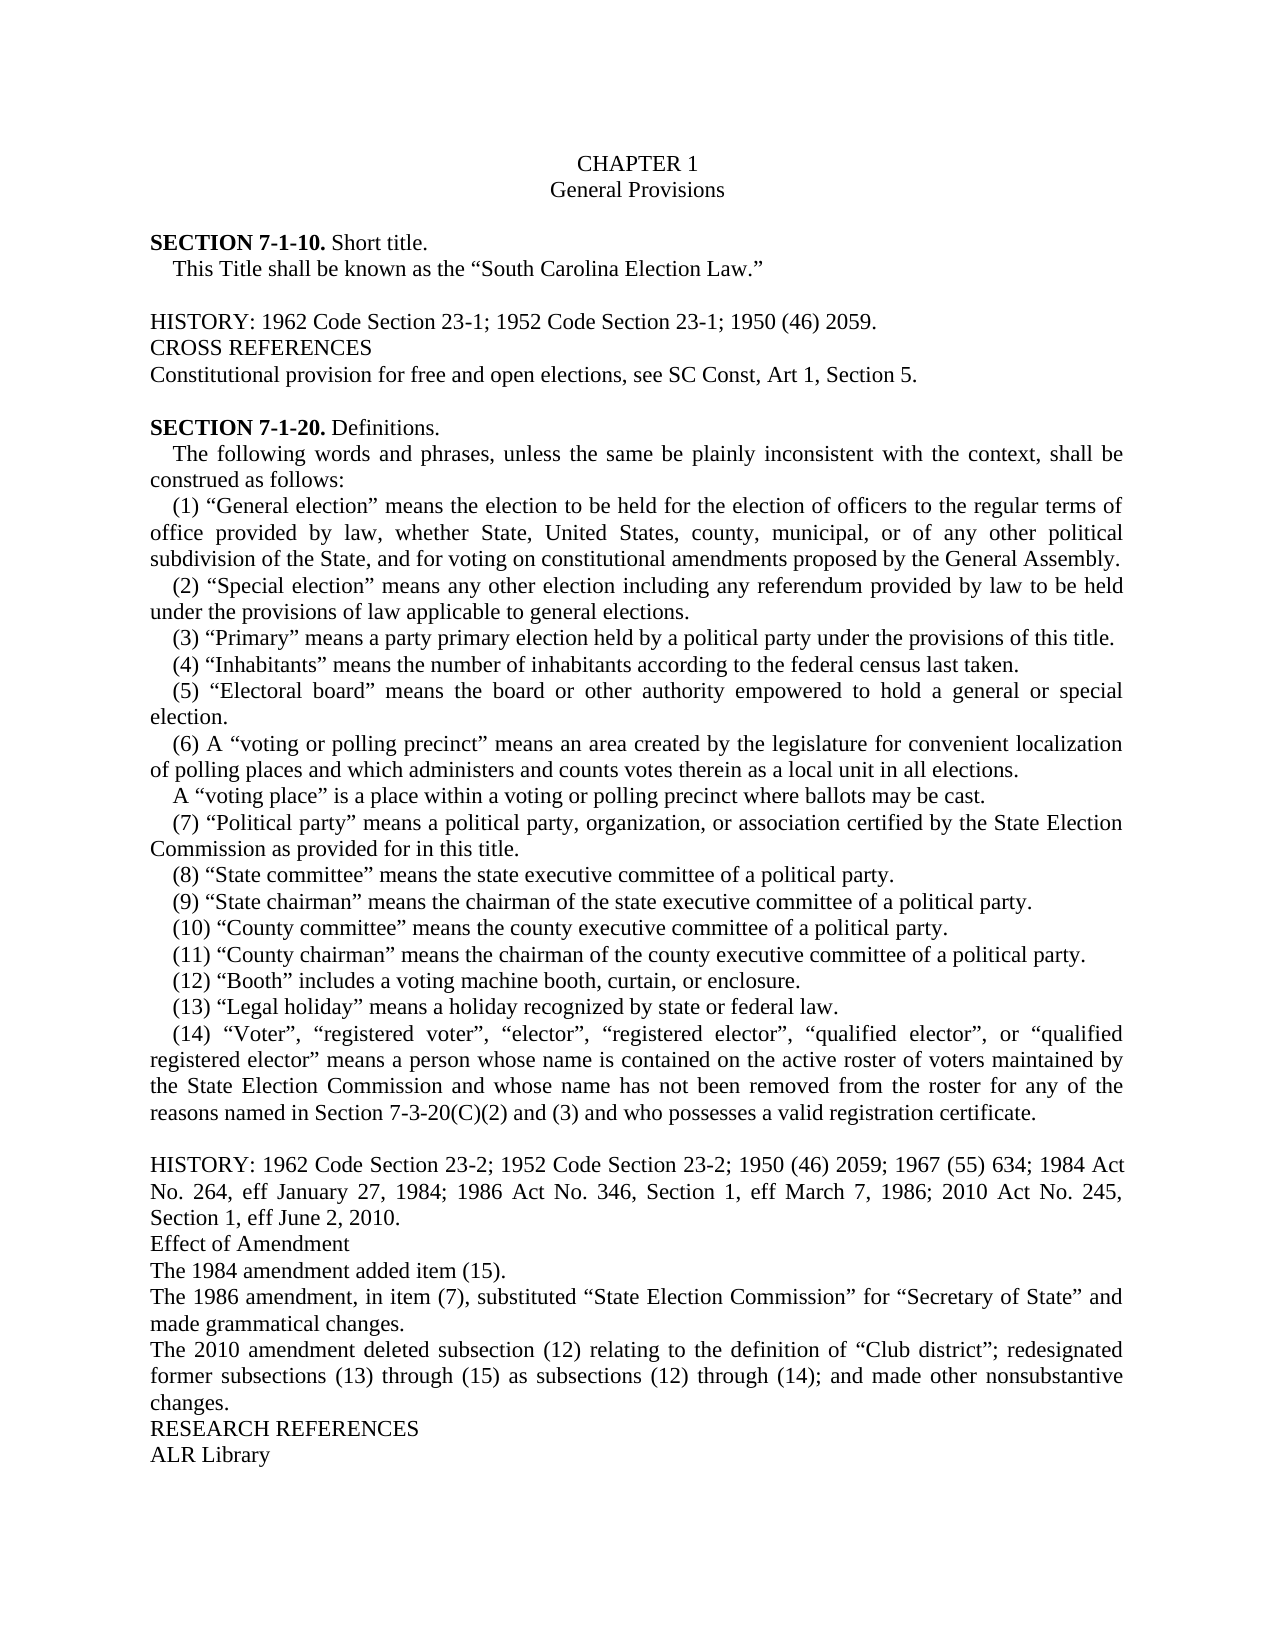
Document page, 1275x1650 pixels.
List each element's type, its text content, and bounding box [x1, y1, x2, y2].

text The 1984 amendment added item (15). [150, 1257, 1125, 1283]
text SECTION 7-1-20. Definitions. [150, 413, 1125, 440]
text (9) “State chairman” means the chairman of the state executive committee of a political party. [150, 888, 1125, 914]
text A “voting place” is a place within a voting or polling precinct where ballots may be cast. [150, 782, 1125, 809]
text HISTORY: 1962 Code Section 23-2; 1952 Code Section 23-2; 1950 (46) 2059; 1967 (55) 634; 1984 Act No. 264, eff January 27, 1984; 1986 Act No. 346, Section 1, eff March 7, 1986; 2010 Act No. 245, Section 1, eff June 2, 2010. [150, 1151, 1125, 1231]
text (3) “Primary” means a party primary election held by a political party under the provisions of this title. [150, 624, 1125, 651]
text RESEARCH REFERENCES [150, 1415, 1125, 1441]
text (10) “County committee” means the county executive committee of a political party. [150, 914, 1125, 941]
text (2) “Special election” means any other election including any referendum provided by law to be held under the provisions of law applicable to general elections. [150, 572, 1125, 624]
text Constitutional provision for free and open elections, see SC Const, Art 1, Section 5. [150, 361, 1125, 387]
text (14) “Voter”, “registered voter”, “elector”, “registered elector”, “qualified elector”, or “qualified registered elector” means a person whose name is contained on the active roster of voters maintained by the State Election Commission and whose name has not been removed from the roster for any of the reasons named in Section 7-3-20(C)(2) and (3) and who possesses a valid registration certificate. [150, 1020, 1125, 1125]
text (1) “General election” means the election to be held for the election of officers to the regular terms of office provided by law, whether State, United States, county, municipal, or of any other political subdivision of the State, and for voting on constitutional amendments proposed by the General Assembly. [150, 493, 1125, 572]
text SECTION 7-1-10. Short title. [150, 229, 1125, 255]
text HISTORY: 1962 Code Section 23-1; 1952 Code Section 23-1; 1950 (46) 2059. [150, 308, 1125, 334]
text (7) “Political party” means a political party, organization, or association certified by the State Election Commission as provided for in this title. [150, 809, 1125, 862]
text The following words and phrases, unless the same be plainly inconsistent with the context, shall be construed as follows: [150, 440, 1125, 493]
text General Provisions [150, 176, 1125, 203]
text CROSS REFERENCES [150, 334, 1125, 361]
text (6) A “voting or polling precinct” means an area created by the legislature for convenient localization of polling places and which administers and counts votes therein as a local unit in all elections. [150, 730, 1125, 782]
text ALR Library [150, 1441, 1125, 1468]
text (11) “County chairman” means the chairman of the county executive committee of a political party. [150, 941, 1125, 967]
text Effect of Amendment [150, 1231, 1125, 1257]
text (5) “Electoral board” means the board or other authority empowered to hold a general or special election. [150, 677, 1125, 730]
text (13) “Legal holiday” means a holiday recognized by state or federal law. [150, 993, 1125, 1020]
text CHAPTER 1 [150, 150, 1125, 176]
text This Title shall be known as the “South Carolina Election Law.” [150, 255, 1125, 282]
text (8) “State committee” means the state executive committee of a political party. [150, 862, 1125, 888]
text The 2010 amendment deleted subsection (12) relating to the definition of “Club district”; redesignated former subsections (13) through (15) as subsections (12) through (14); and made other nonsubstantive changes. [150, 1336, 1125, 1415]
text The 1986 amendment, in item (7), substituted “State Election Commission” for “Secretary of State” and made grammatical changes. [150, 1283, 1125, 1336]
text (4) “Inhabitants” means the number of inhabitants according to the federal census last taken. [150, 651, 1125, 677]
text (12) “Booth” includes a voting machine booth, curtain, or enclosure. [150, 967, 1125, 993]
